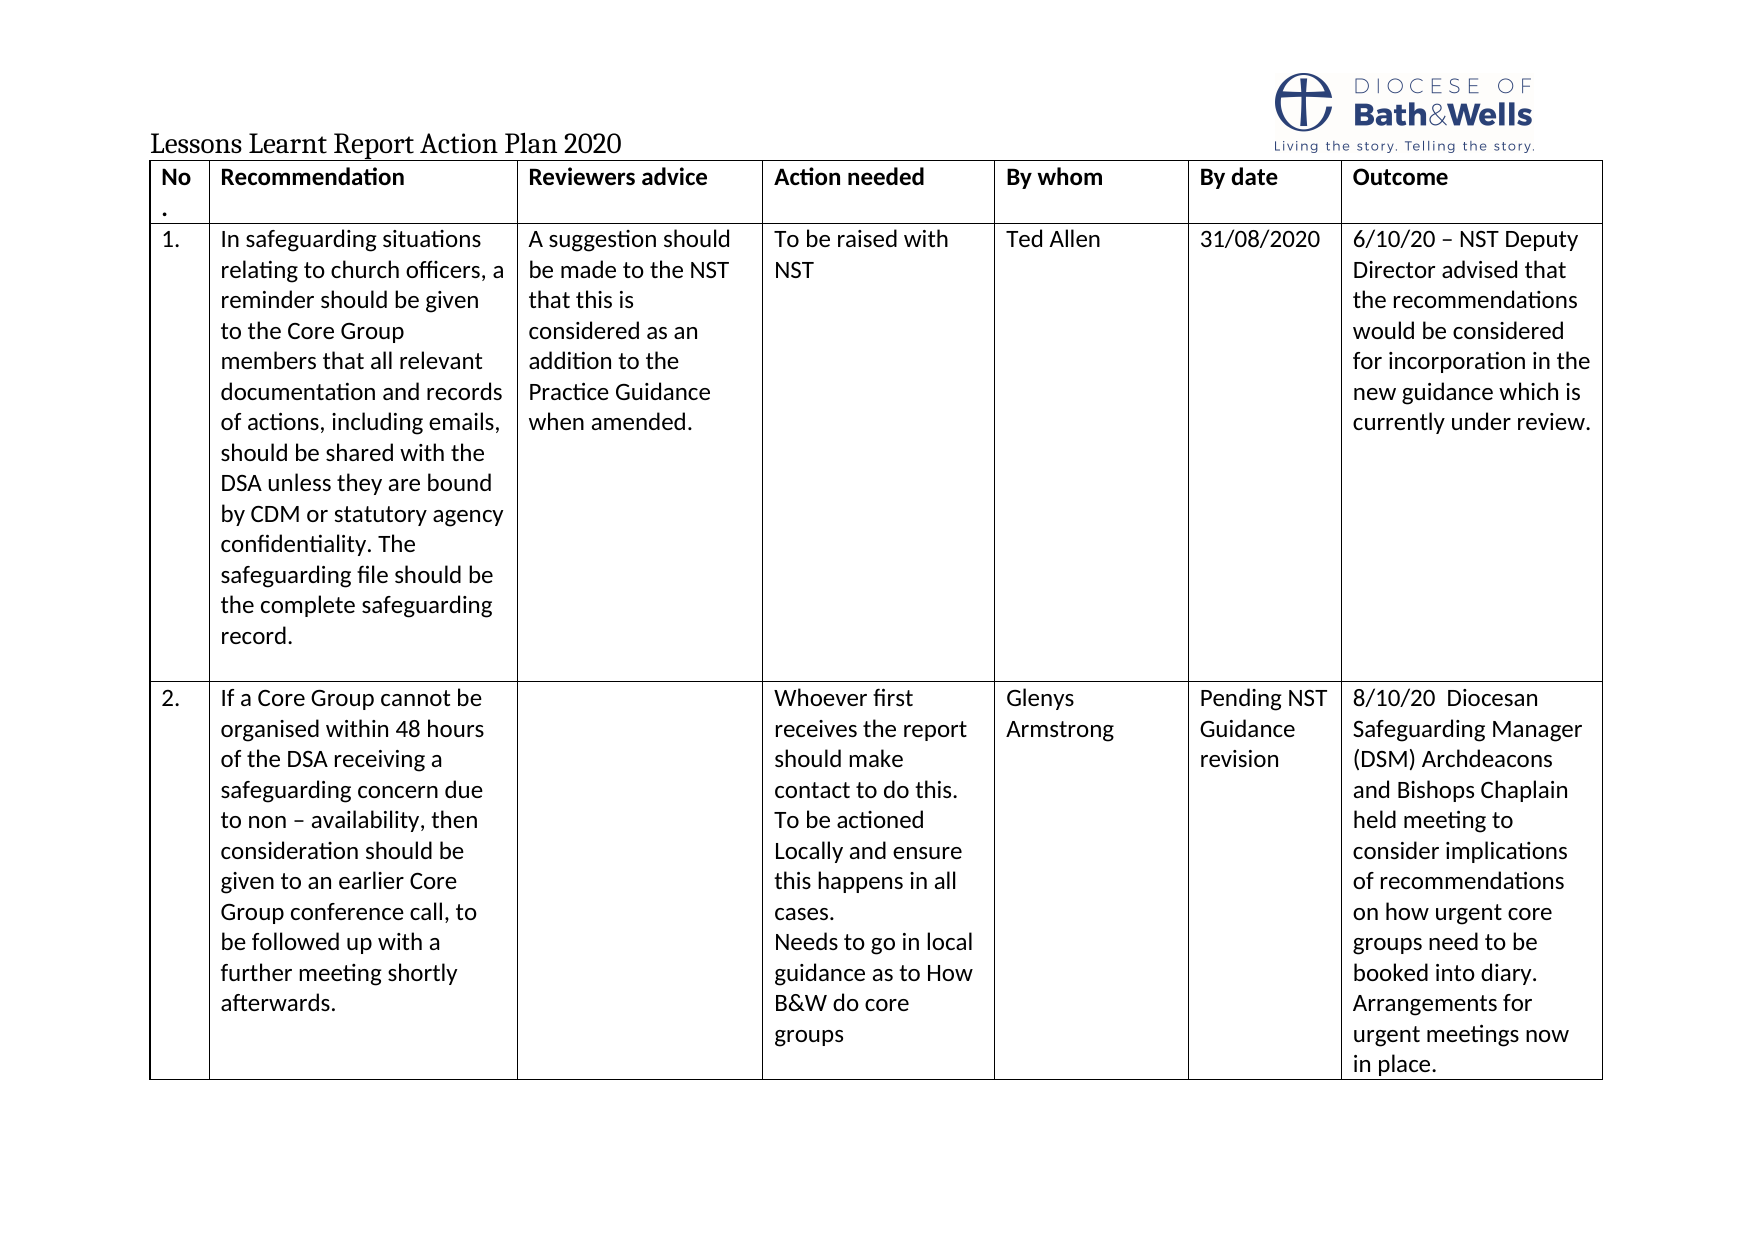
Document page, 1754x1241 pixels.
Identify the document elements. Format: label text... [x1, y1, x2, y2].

table_cell 31/08/2020 [1189, 224, 1341, 681]
table_header By whom [995, 161, 1188, 222]
table_cell Pending NST Guidance revision [1189, 682, 1341, 1079]
table_header Action needed [763, 161, 994, 222]
table_cell 1. [151, 224, 209, 681]
table_cell In safeguarding situations relating to church officers, a reminder should be given to the Core Group members that all relevant documentation and records of actions, including emails, should be shared with the DSA unless they are bound by CDM or statutory agency confidentiality. The safeguarding file should be the complete safeguarding record. [210, 224, 517, 681]
table_cell 8/10/20 Diocesan Safeguarding Manager (DSM) Archdeacons and Bishops Chaplain held meeting to consider implications of recommendations on how urgent core groups need to be booked into diary. Arrangements for urgent meetings now in place. [1342, 682, 1602, 1079]
table_cell A suggestion should be made to the NST that this is considered as an addition to the Practice Guidance when amended. [518, 224, 762, 681]
table_header No. [151, 161, 209, 222]
table_cell If a Core Group cannot be organised within 48 hours of the DSA receiving a safeguarding concern due to non – availability, then consideration should be given to an earlier Core Group conference call, to be followed up with a further meeting shortly afterwards. [210, 682, 517, 1079]
table_header Recommendation [210, 161, 517, 222]
picture [1275, 73, 1534, 153]
table_header Outcome [1342, 161, 1602, 222]
table_header Reviewers advice [518, 161, 762, 222]
table_cell 2. [151, 682, 209, 1079]
table_cell Whoever first receives the report should make contact to do this. To be actioned Locally and ensure this happens in all cases. Needs to go in local guidance as to How B&W do core groups [763, 682, 994, 1079]
table_cell [518, 682, 762, 1079]
table_header By date [1189, 161, 1341, 222]
table_cell Glenys Armstrong [995, 682, 1188, 1079]
table_cell 6/10/20 – NST Deputy Director advised that the recommendations would be considered for incorporation in the new guidance which is currently under review. [1342, 224, 1602, 681]
table_cell To be raised with NST [763, 224, 994, 681]
table_cell Ted Allen [995, 224, 1188, 681]
